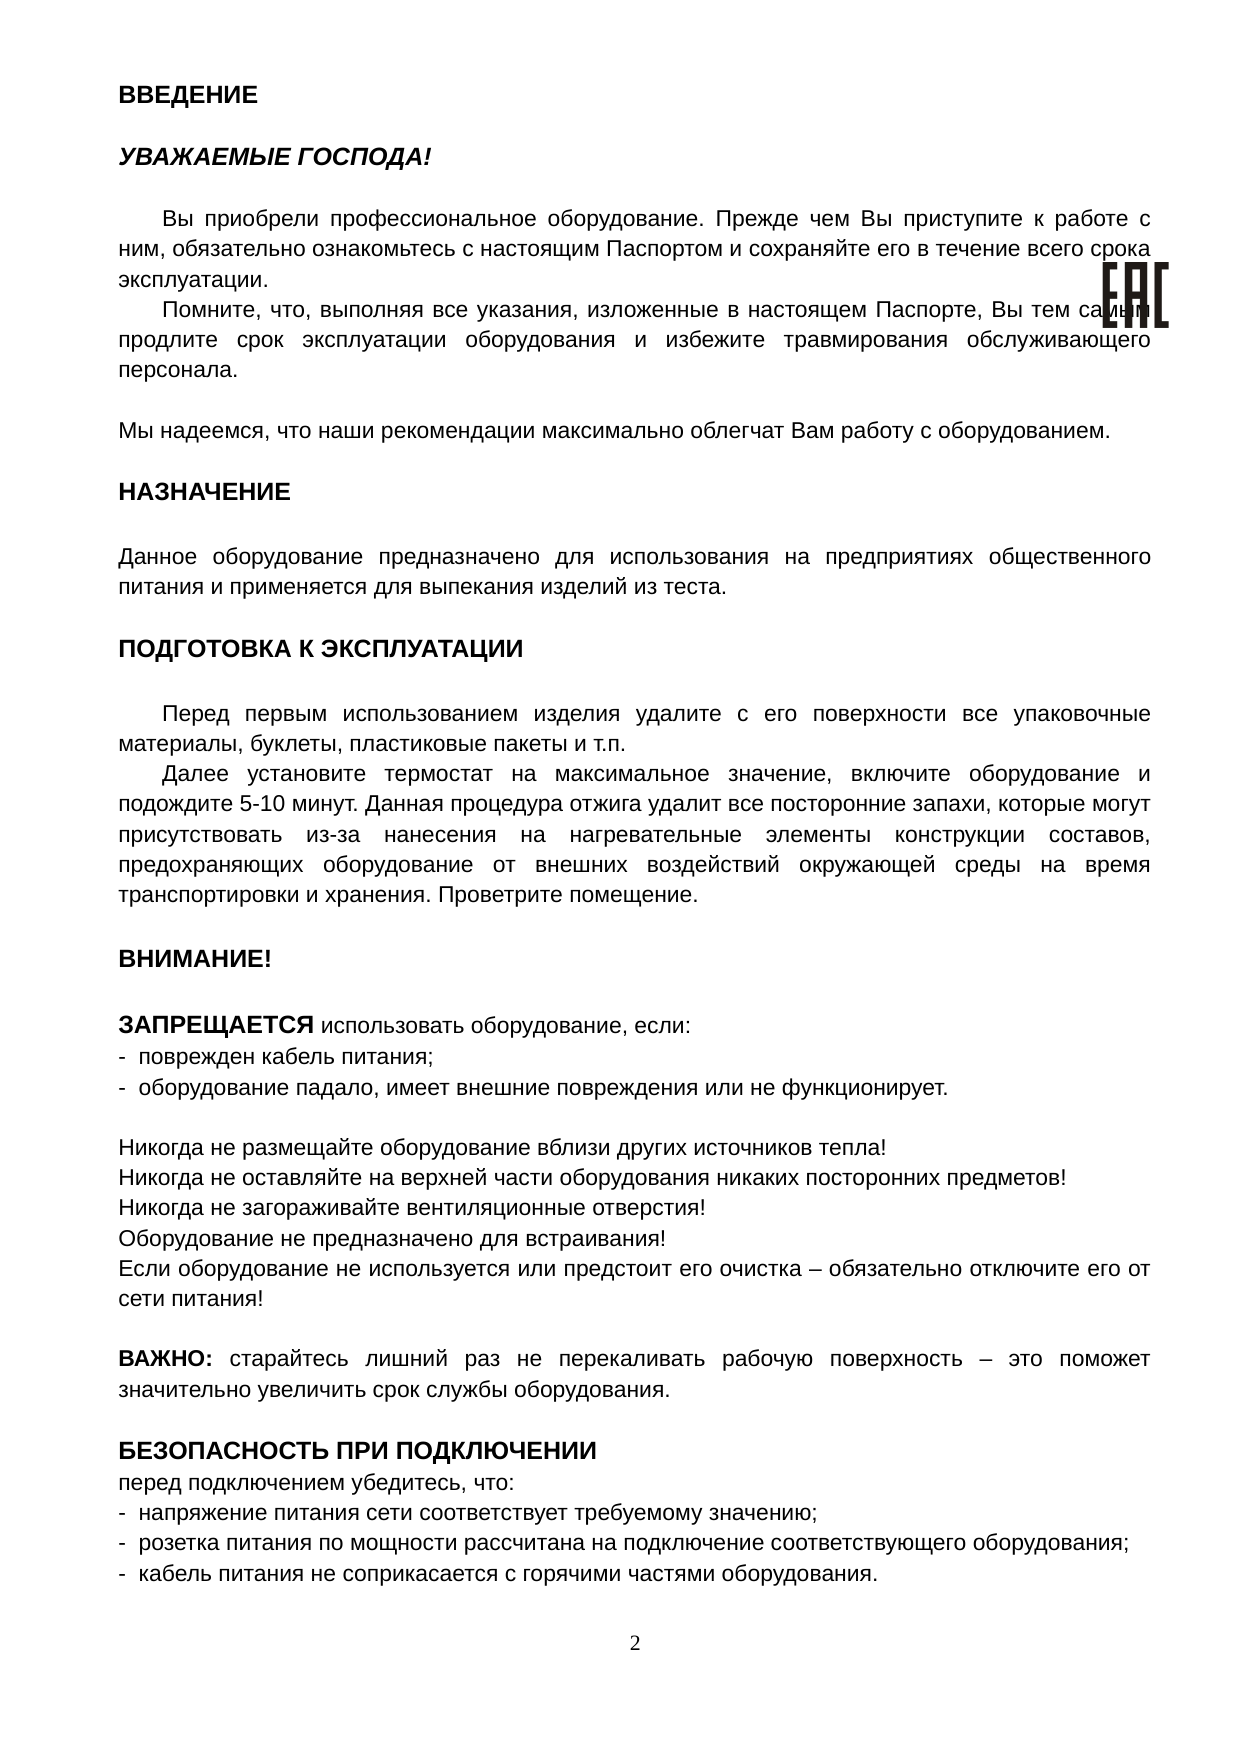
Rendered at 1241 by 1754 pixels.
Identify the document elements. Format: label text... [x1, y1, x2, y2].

list Никогда не оставляйте на верхней части оборудования никаких посторонних предметов! [118, 1164, 1152, 1190]
text Данное оборудование предназначено для использования на предприятиях общественного питания и применяется для выпекания изделий из теста. [118, 543, 1152, 599]
list ВНИМАНИЕ! [118, 944, 1152, 973]
list Никогда не загораживайте вентиляционные отверстия! [118, 1194, 1152, 1221]
list Помните, что, выполняя все указания, изложенные в настоящем Паспорте, Вы тем самым продлите срок эксплуатации оборудования и избежите травмирования обслуживающего персонала. [118, 296, 1152, 382]
list - кабель питания не соприкасается с горячими частями оборудования. [118, 1559, 1152, 1586]
list перед подключением убедитесь, что: [118, 1469, 1152, 1495]
list Вы приобрели профессиональное оборудование. Прежде чем Вы приступите к работе с ним, обязательно ознакомьтесь с настоящим Паспортом и сохраняйте его в течение всего срока эксплуатации. [118, 205, 1152, 292]
list Перед первым использованием изделия удалите с его поверхности все упаковочные материалы, буклеты, пластиковые пакеты и т.п. [118, 700, 1152, 756]
list - напряжение питания сети соответствует требуемому значению; [118, 1499, 1152, 1526]
list ЗАПРЕЩАЕТСЯ использовать оборудование, если: [118, 1010, 1152, 1039]
picture [1102, 262, 1169, 328]
list Оборудование не предназначено для встраивания! [118, 1224, 1152, 1251]
list ВАЖНО: старайтесь лишний раз не перекаливать рабочую поверхность – это поможет значительно увеличить срок службы оборудования. [118, 1345, 1152, 1402]
list - поврежден кабель питания; [118, 1043, 1152, 1069]
list Далее установите термостат на максимальное значение, включите оборудование и подождите 5-10 минут. Данная процедура отжига удалит все посторонние запахи, которые могут присутствовать из-за нанесения на нагревательные элементы конструкции составов, предохраняющих оборудование от внешних воздействий окружающей среды на время транспортировки и хранения. Проветрите помещение. [118, 760, 1152, 907]
subtitle ВВЕДЕНИЕ [118, 80, 1152, 109]
text ПОДГОТОВКА К ЭКСПЛУАТАЦИИ [118, 634, 1152, 662]
text НАЗНАЧЕНИЕ [118, 477, 1152, 506]
list Мы надеемся, что наши рекомендации максимально облегчат Вам работу с оборудованием. [118, 417, 1152, 443]
list Если оборудование не используется или предстоит его очистка – обязательно отключите его от сети питания! [118, 1255, 1152, 1311]
list - оборудование падало, имеет внешние повреждения или не функционирует. [118, 1073, 1152, 1100]
list - розетка питания по мощности рассчитана на подключение соответствующего оборудования; [118, 1529, 1152, 1556]
text УВАЖАЕМЫЕ ГОСПОДА! [118, 142, 1152, 171]
list БЕЗОПАСНОСТЬ ПРИ ПОДКЛЮЧЕНИИ [118, 1436, 1152, 1465]
list Никогда не размещайте оборудование вблизи других источников тепла! [118, 1134, 1152, 1160]
